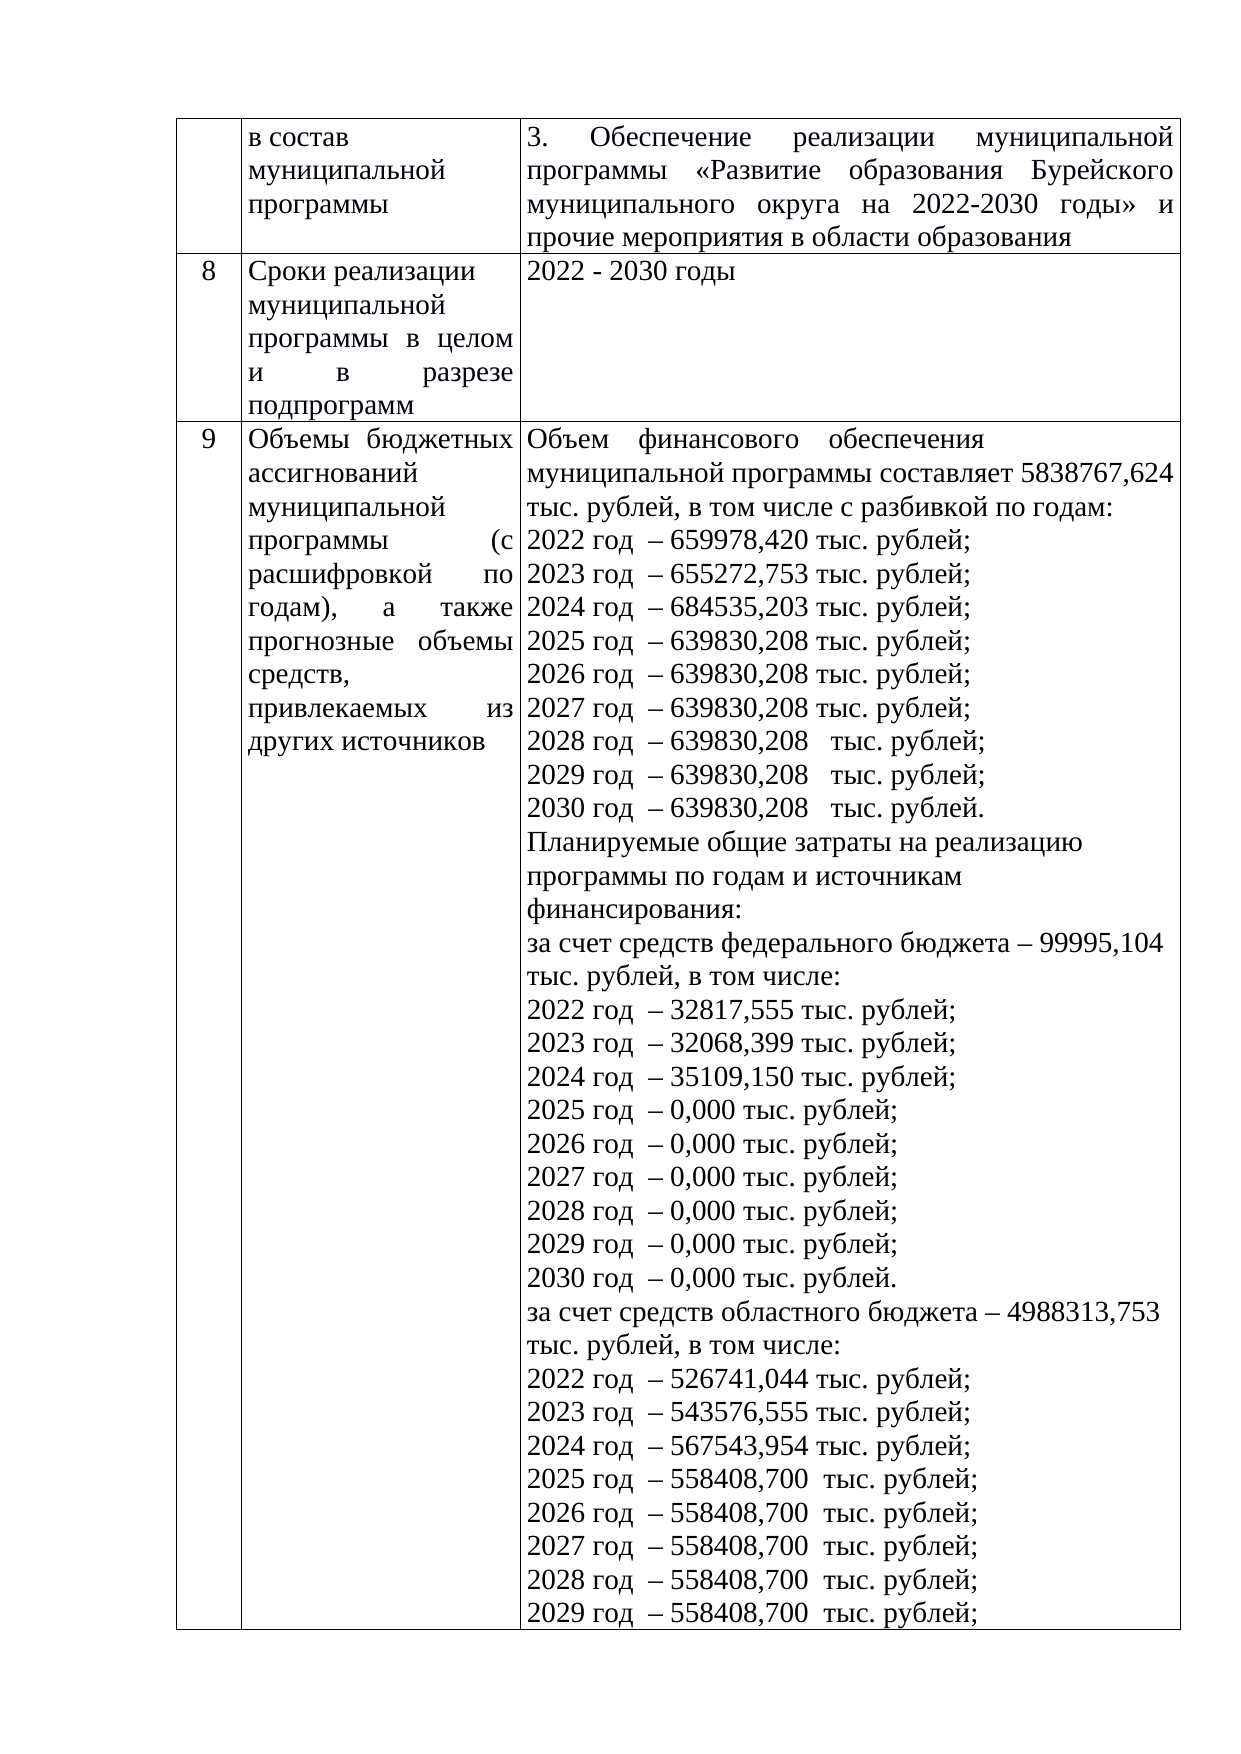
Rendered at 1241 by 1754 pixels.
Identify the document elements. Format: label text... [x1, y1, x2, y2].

table_cell 9 [177, 422, 241, 1629]
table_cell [242, 119, 520, 253]
table_cell 7 [177, 119, 241, 253]
table_cell 2022 - 2030 годы [521, 254, 1180, 421]
table_cell Сроки реализации муниципальной программы в целом и в разрезе подпрограмм [242, 254, 520, 421]
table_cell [521, 422, 1180, 1629]
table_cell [242, 422, 520, 1629]
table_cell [521, 119, 1180, 253]
table_cell 8 [177, 254, 241, 421]
